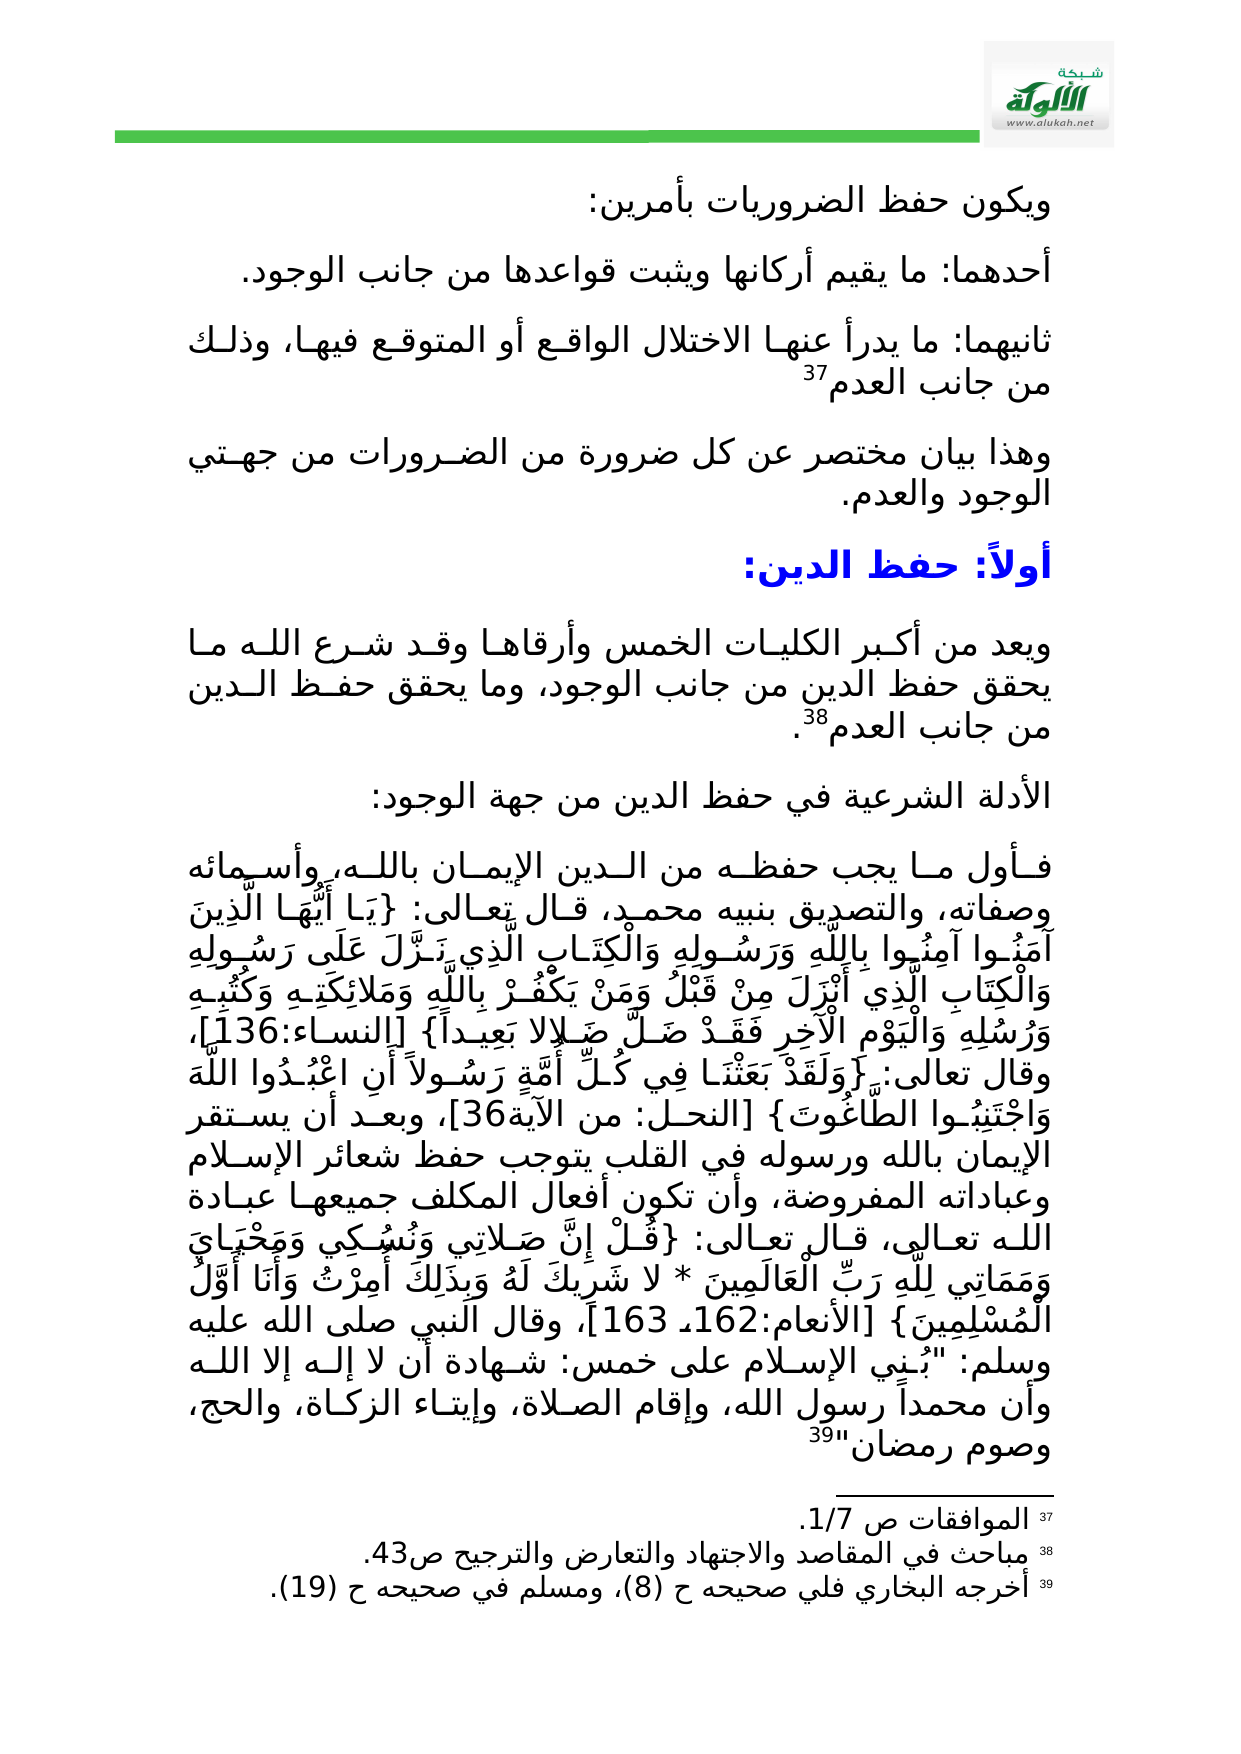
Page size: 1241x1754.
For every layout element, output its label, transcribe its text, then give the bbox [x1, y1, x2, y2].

text وهذا بيان مختصر عن كل ضرورة من الضرورات من جهتي الوجود والعدم. [187, 432, 1053, 514]
text ويعد من أكبر الكليات الخمس وأرقاها وقد شرع الله ما يحقق حفظ الدين من جانب الوجود، وما يحقق حفظ الدين من جانب العدم. [187, 623, 1053, 746]
text فأول ما يجب حفظه من الدين الإيمان بالله، وأسمائه وصفاته، والتصديق بنبيه محمد، قال تعالى: {يَا أَيُّهَا الَّذِينَ آمَنُوا آمِنُوا بِاللَّهِ وَرَسُولِهِ وَالْكِتَابِ الَّذِي نَزَّلَ عَلَى رَسُولِهِ وَالْكِتَابِ الَّذِي أَنْزَلَ مِنْ قَبْلُ وَمَنْ يَكْفُرْ بِاللَّهِ وَمَلائِكَتِهِ وَكُتُبِهِ وَرُسُلِهِ وَالْيَوْمِ الْآخِرِ فَقَدْ ضَلَّ ضَلالا بَعِيداً} [النساء:136]، وقال تعالى: {وَلَقَدْ بَعَثْنَا فِي كُلِّ أُمَّةٍ رَسُولاً أَنِ اعْبُدُوا اللَّهَ وَاجْتَنِبُوا الطَّاغُوتَ} [النحل: من الآية36]، وبعد أن يستقر الإيمان بالله ورسوله في القلب يتوجب حفظ شعائر الإسلام وعباداته المفروضة، وأن تكون أفعال المكلف جميعها عبادة الله تعالى، قال تعالى: {قُلْ إِنَّ صَلاتِي وَنُسُكِي وَمَحْيَايَ وَمَمَاتِي لِلَّهِ رَبِّ الْعَالَمِينَ * لا شَرِيكَ لَهُ وَبِذَلِكَ أُمِرْتُ وَأَنَا أَوَّلُ الْمُسْلِمِينَ} [الأنعام:162، 163]، وقال النبي صلى الله عليه وسلم: "بُني الإسلام على خمس: شهادة أن لا إله إلا الله وأن محمداً رسول الله، وإقام الصلاة، وإيتاء الزكاة، والحج، وصوم رمضان" [187, 846, 1053, 1465]
text ثانيهما: ما يدرأ عنها الاختلال الواقع أو المتوقع فيها، وذلك من جانب العدم [187, 320, 1053, 402]
text أحدهما: ما يقيم أركانها ويثبت قواعدها من جانب الوجود. [187, 249, 1053, 291]
text ويكون حفظ الضروريات بأمرين: [187, 179, 1053, 220]
text الأدلة الشرعية في حفظ الدين من جهة الوجود: [187, 776, 1053, 817]
subtitle أولاً: حفظ الدين: [187, 543, 1053, 587]
